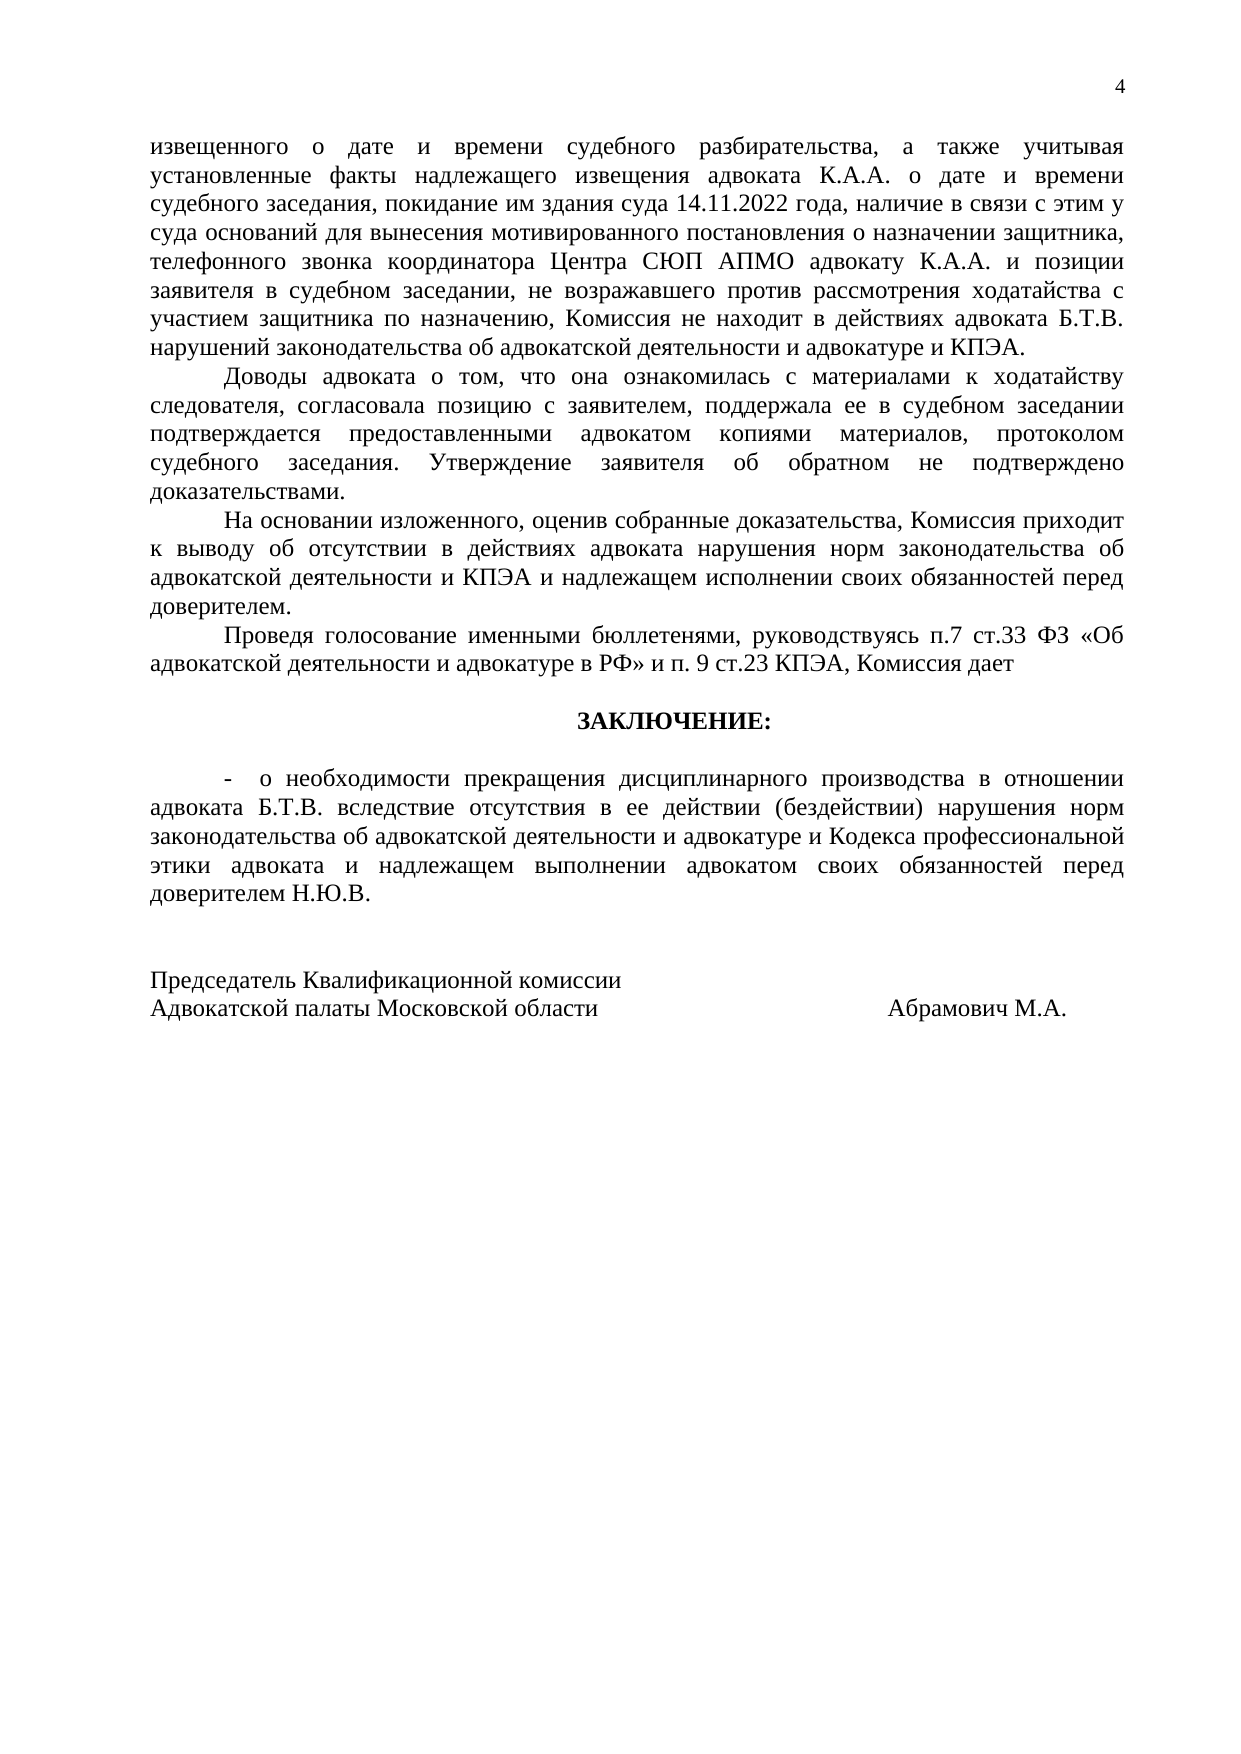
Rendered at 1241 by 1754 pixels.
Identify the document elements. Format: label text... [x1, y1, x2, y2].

text ЗАКЛЮЧЕНИЕ: [150, 706, 1125, 735]
text Доводы адвоката о том, что она ознакомилась с материалами к ходатайству следователя, согласовала позицию с заявителем, поддержала ее в судебном заседании подтверждается предоставленными адвокатом копиями материалов, протоколом судебного заседания. Утверждение заявителя об обратном не подтверждено доказательствами. [150, 361, 1125, 505]
text Проведя голосование именными бюллетенями, руководствуясь п.7 ст.33 ФЗ «Об адвокатской деятельности и адвокатуре в РФ» и п. 9 ст.23 КПЭА, Комиссия дает [150, 620, 1125, 677]
text Председатель Квалификационной комиссии [150, 965, 1125, 993]
text На основании изложенного, оценив собранные доказательства, Комиссия приходит к выводу об отсутствии в действиях адвоката нарушения норм законодательства об адвокатской деятельности и КПЭА и надлежащем исполнении своих обязанностей перед доверителем. [150, 505, 1125, 620]
text - о необходимости прекращения дисциплинарного производства в отношении адвоката Б.Т.В. вследствие отсутствия в ее действии (бездействии) нарушения норм законодательства об адвокатской деятельности и адвокатуре и Кодекса профессиональной этики адвоката и надлежащем выполнении адвокатом своих обязанностей перед доверителем Н.Ю.В. [150, 763, 1125, 907]
text Адвокатской палаты Московской области Абрамович М.А. [150, 993, 1125, 1022]
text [150, 131, 1125, 361]
